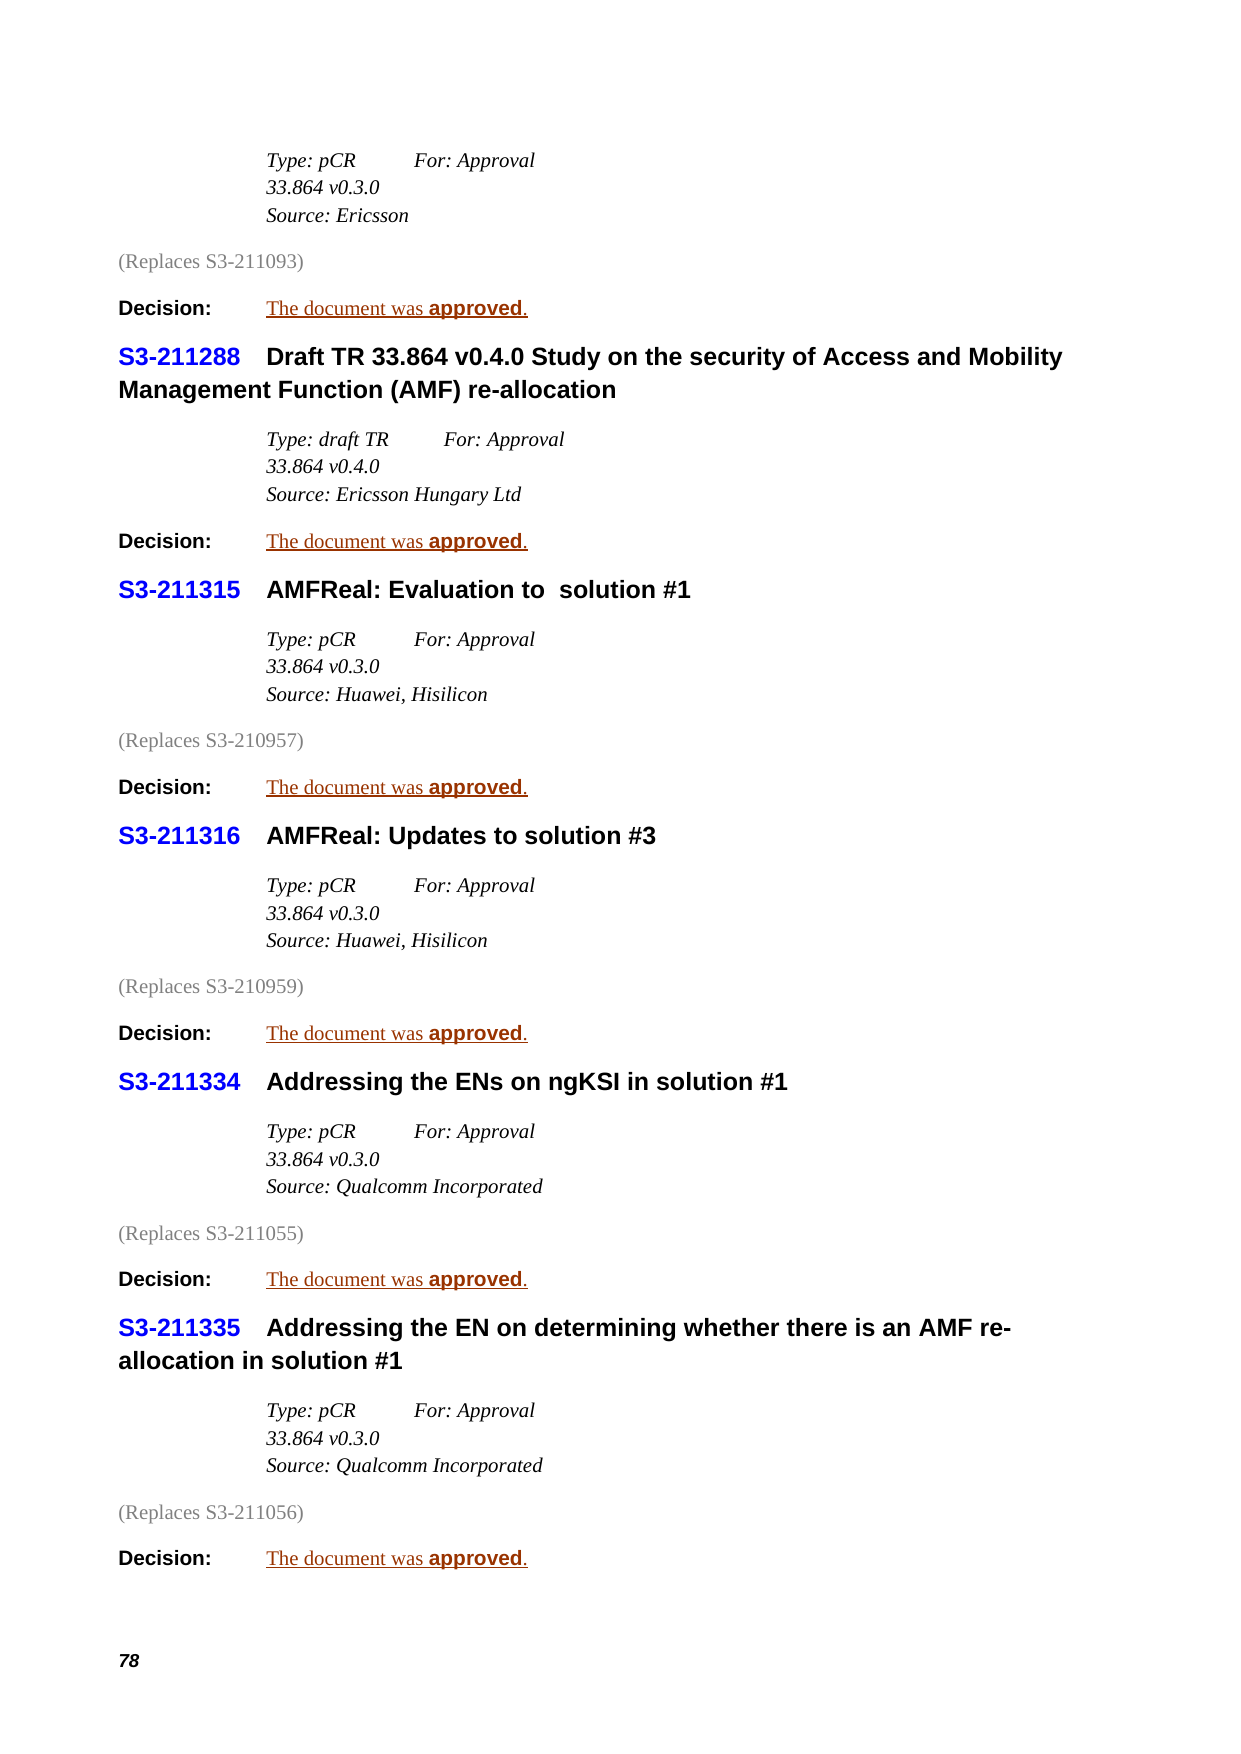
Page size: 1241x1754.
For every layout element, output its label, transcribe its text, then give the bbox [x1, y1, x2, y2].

text Decision: The document was approved. [118, 1267, 1122, 1291]
text Type: pCR For: Approval 33.864 v0.3.0 Source: Ericsson [118, 148, 1122, 227]
text Decision: The document was approved. [118, 1546, 1122, 1570]
text (Replaces S3-210959) [118, 974, 1122, 998]
text S3-211334 Addressing the ENs on ngKSI in solution #1 [118, 1067, 1122, 1096]
text Type: pCR For: Approval 33.864 v0.3.0 Source: Qualcomm Incorporated [118, 1398, 1122, 1477]
text Type: pCR For: Approval 33.864 v0.3.0 Source: Huawei, Hisilicon [118, 627, 1122, 706]
text (Replaces S3-211056) [118, 1500, 1122, 1524]
text Decision: The document was approved. [118, 296, 1122, 320]
text S3-211316 AMFReal: Updates to solution #3 [118, 821, 1122, 850]
text Type: draft TR For: Approval 33.864 v0.4.0 Source: Ericsson Hungary Ltd [118, 427, 1122, 506]
text Type: pCR For: Approval 33.864 v0.3.0 Source: Huawei, Hisilicon [118, 873, 1122, 952]
text (Replaces S3-210957) [118, 728, 1122, 752]
text S3-211315 AMFReal: Evaluation to solution #1 [118, 575, 1122, 604]
text S3-211288 Draft TR 33.864 v0.4.0 Study on the security of Access and Mobility Management Function (AMF) re-allocation [118, 342, 1122, 404]
text (Replaces S3-211093) [118, 249, 1122, 273]
text Decision: The document was approved. [118, 528, 1122, 553]
text Decision: The document was approved. [118, 774, 1122, 799]
text S3-211335 Addressing the EN on determining whether there is an AMF re-allocation in solution #1 [118, 1313, 1122, 1375]
text (Replaces S3-211055) [118, 1221, 1122, 1244]
text Decision: The document was approved. [118, 1021, 1122, 1045]
text Type: pCR For: Approval 33.864 v0.3.0 Source: Qualcomm Incorporated [118, 1119, 1122, 1198]
